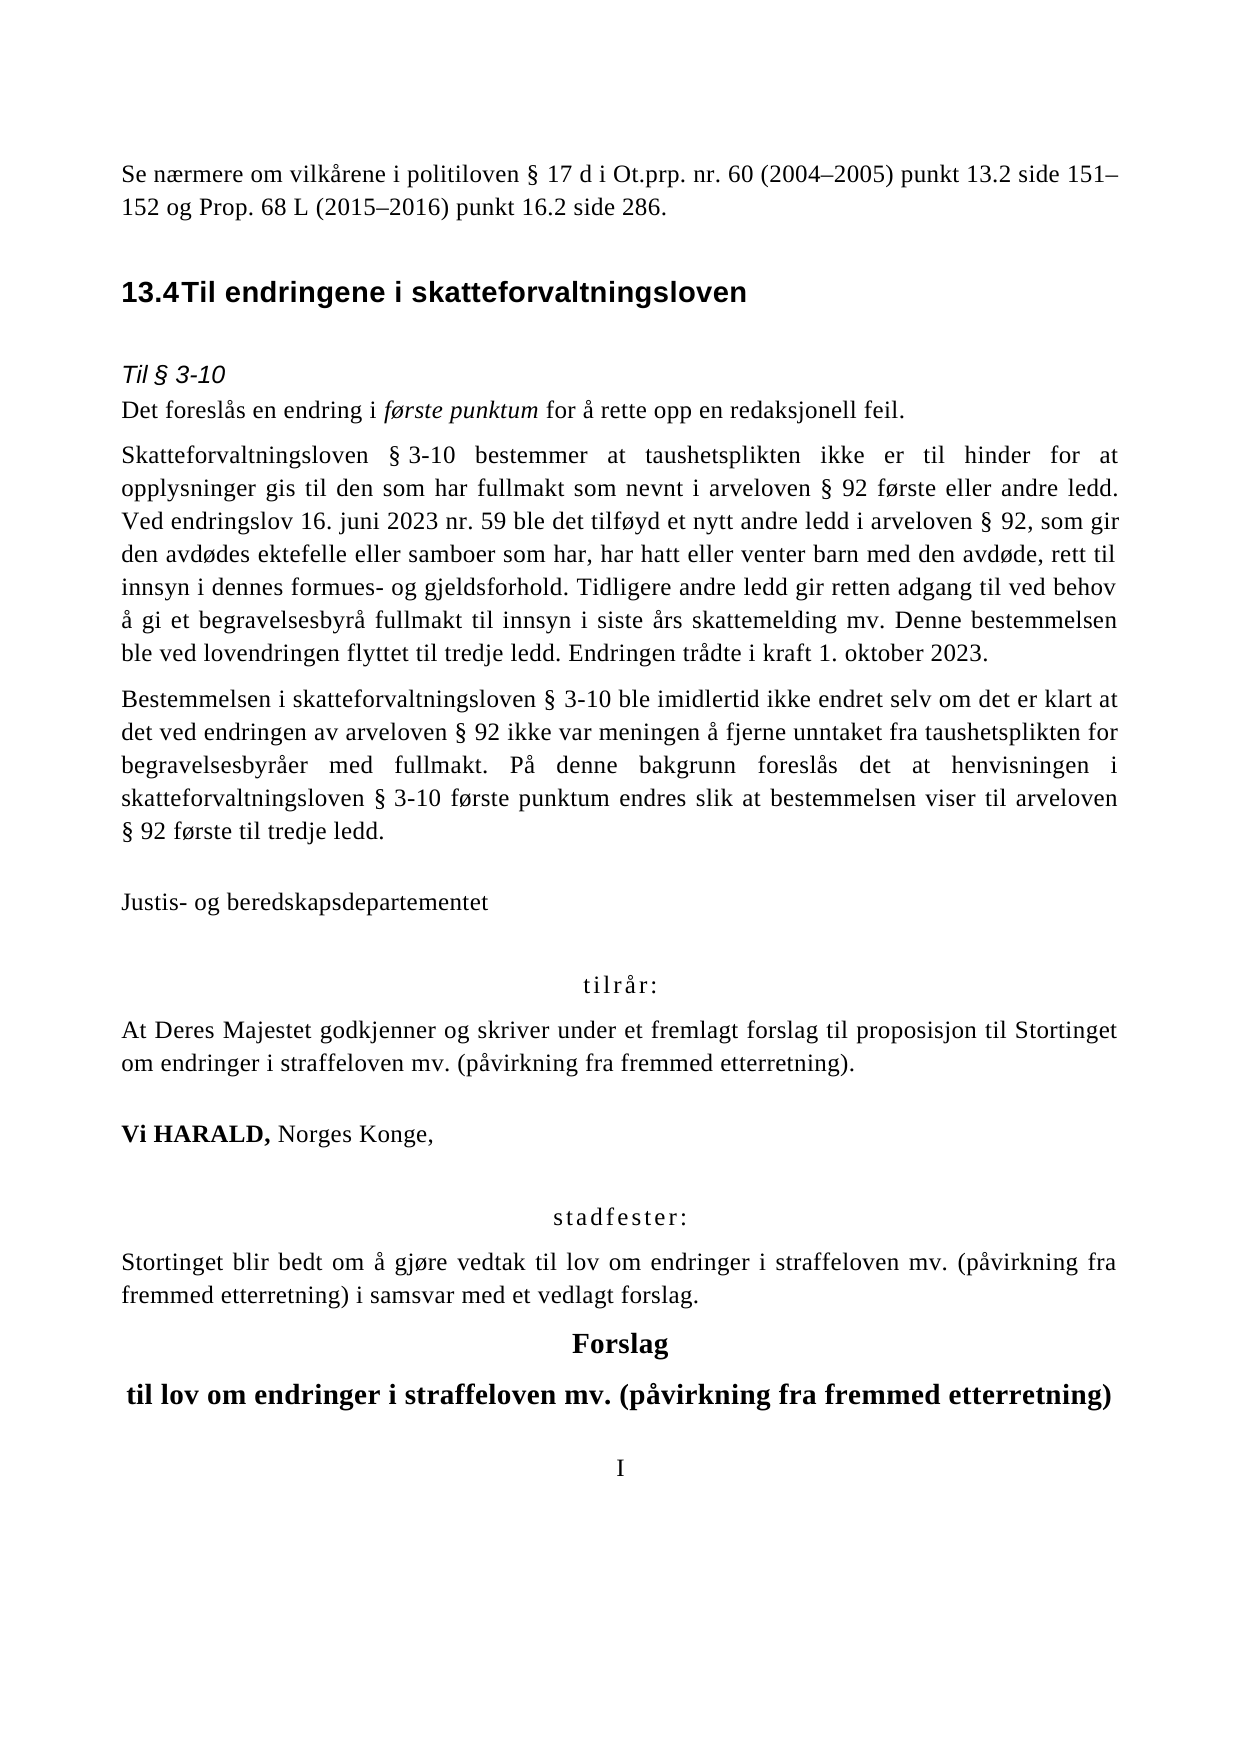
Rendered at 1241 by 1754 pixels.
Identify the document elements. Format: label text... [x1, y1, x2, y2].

text Se nærmere om vilkårene i politiloven § 17 d i Ot.prp. nr. 60 (2004–2005) punkt 13.2 side 151–152 og Prop. 68 L (2015–2016) punkt 16.2 side 286. [121, 159, 1119, 221]
subtitle Til endringene i skatteforvaltningsloven [121, 276, 1119, 309]
text Stortinget blir bedt om å gjøre vedtak til lov om endringer i straffeloven mv. (påvirkning fra fremmed etterretning) i samsvar med et vedlagt forslag. [121, 1247, 1119, 1309]
text Det foreslås en endring i første punktum for å rette opp en redaksjonell feil. [121, 395, 1119, 424]
text Vi HARALD, Norges Konge, [121, 1119, 1119, 1147]
text Justis- og beredskapsdepartementet [121, 887, 1119, 915]
text stadfester: [121, 1202, 1119, 1231]
text Til § 3-10 [121, 360, 1119, 389]
text Forslag [121, 1326, 1119, 1359]
text tilrår: [121, 970, 1119, 998]
text til lov om endringer i straffeloven mv. (påvirkning fra fremmed etterretning) [121, 1377, 1119, 1410]
text At Deres Majestet godkjenner og skriver under et fremlagt forslag til proposisjon til Stortinget om endringer i straffeloven mv. (påvirkning fra fremmed etterretning). [121, 1015, 1119, 1077]
text Skatteforvaltningsloven § 3-10 bestemmer at taushetsplikten ikke er til hinder for at opplysninger gis til den som har fullmakt som nevnt i arveloven § 92 første eller andre ledd. Ved endringslov 16. juni 2023 nr. 59 ble det tilføyd et nytt andre ledd i arveloven § 92, som gir den avdødes ektefelle eller samboer som har, har hatt eller venter barn med den avdøde, rett til innsyn i dennes formues- og gjeldsforhold. Tidligere andre ledd gir retten adgang til ved behov å gi et begravelsesbyrå fullmakt til innsyn i siste års skattemelding mv. Denne bestemmelsen ble ved lovendringen flyttet til tredje ledd. Endringen trådte i kraft 1. oktober 2023. [121, 440, 1119, 667]
text Bestemmelsen i skatteforvaltningsloven § 3-10 ble imidlertid ikke endret selv om det er klart at det ved endringen av arveloven § 92 ikke var meningen å fjerne unntaket fra taushetsplikten for begravelsesbyråer med fullmakt. På denne bakgrunn foreslås det at henvisningen i skatteforvaltningsloven § 3-10 første punktum endres slik at bestemmelsen viser til arveloven § 92 første til tredje ledd. [121, 684, 1119, 845]
text I [121, 1453, 1119, 1482]
